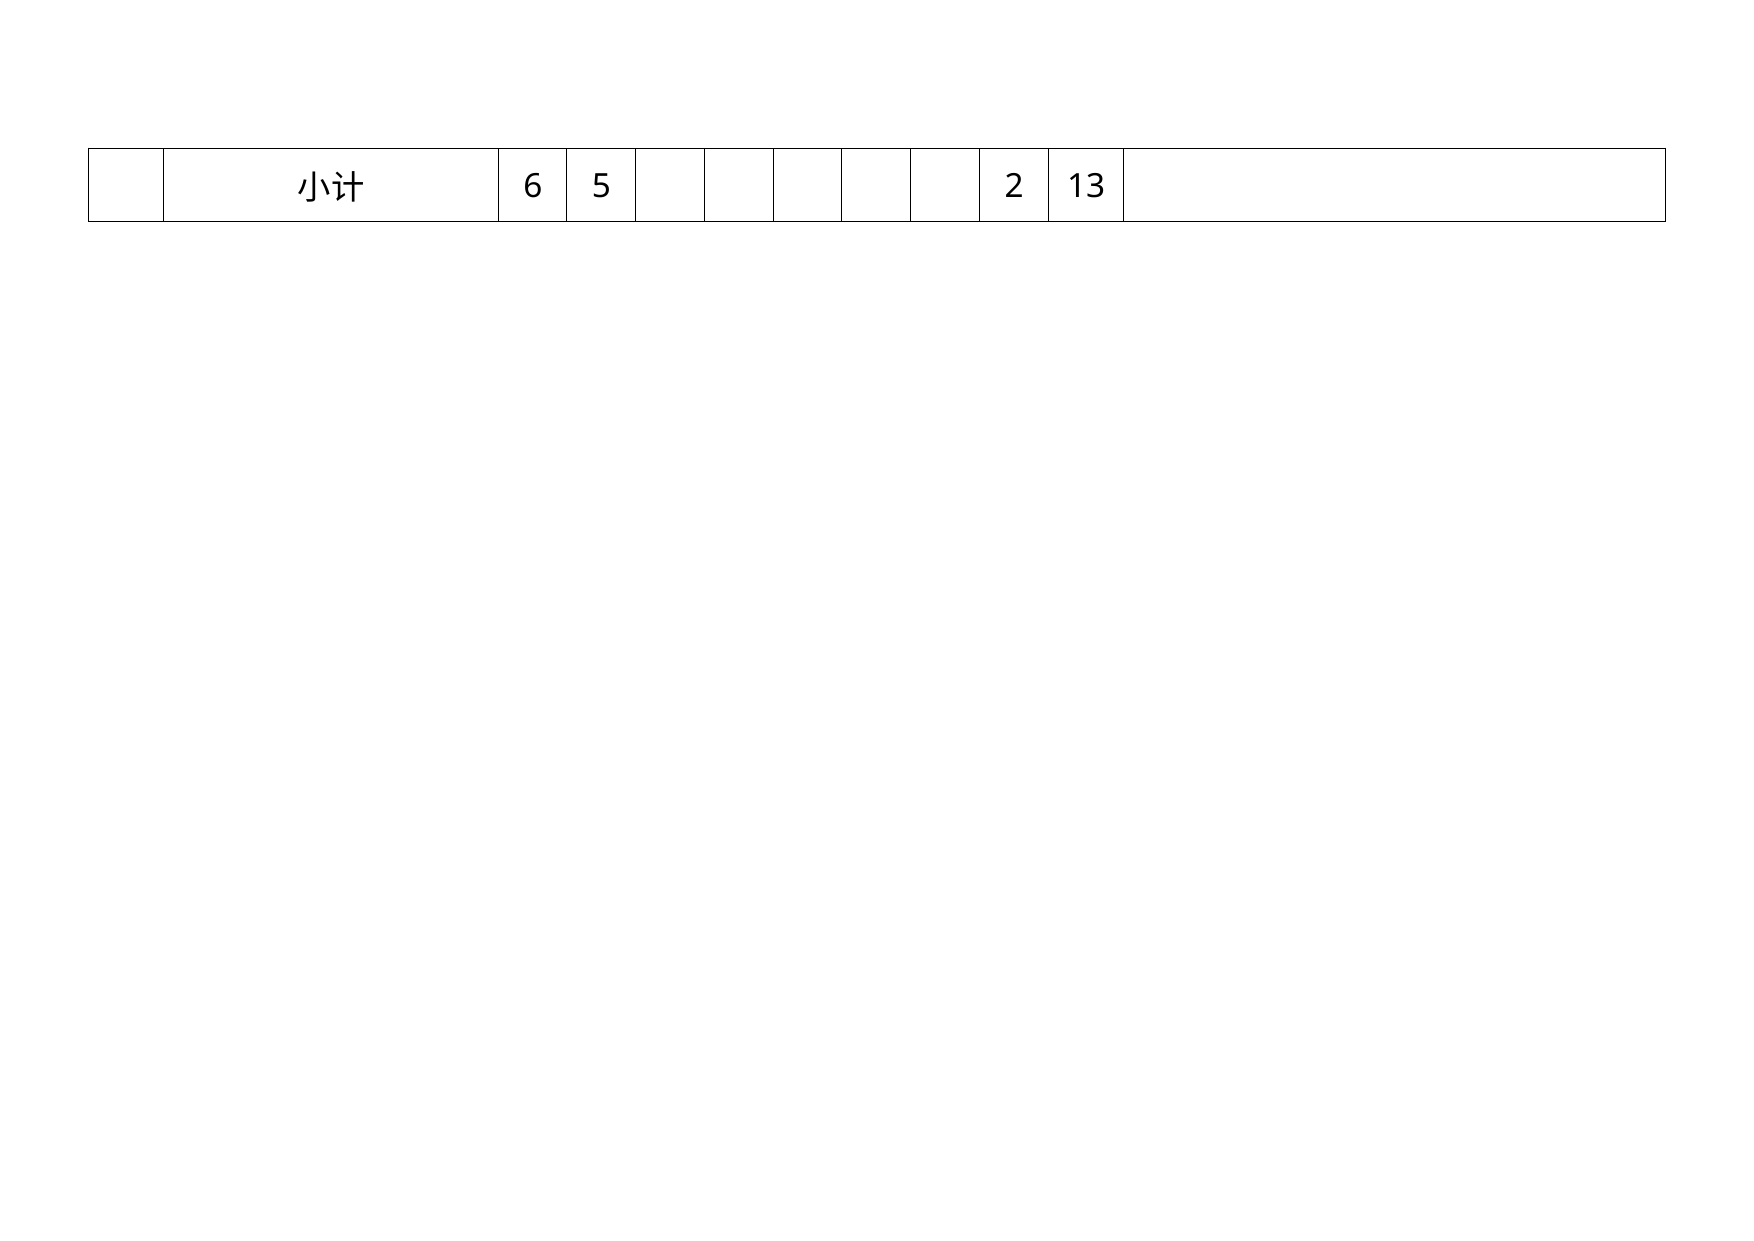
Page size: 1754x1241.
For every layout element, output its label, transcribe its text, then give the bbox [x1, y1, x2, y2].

table_cell 2 [980, 149, 1048, 221]
table_cell [89, 149, 163, 221]
table_cell [774, 149, 841, 221]
table_cell [842, 149, 910, 221]
table_cell 13 [1049, 149, 1123, 221]
table_cell [911, 149, 979, 221]
table_cell 小计 [164, 149, 498, 221]
table_cell [705, 149, 773, 221]
table_cell 5 [567, 149, 635, 221]
table_cell 6 [499, 149, 566, 221]
table_cell [636, 149, 704, 221]
table_cell [1124, 149, 1665, 221]
